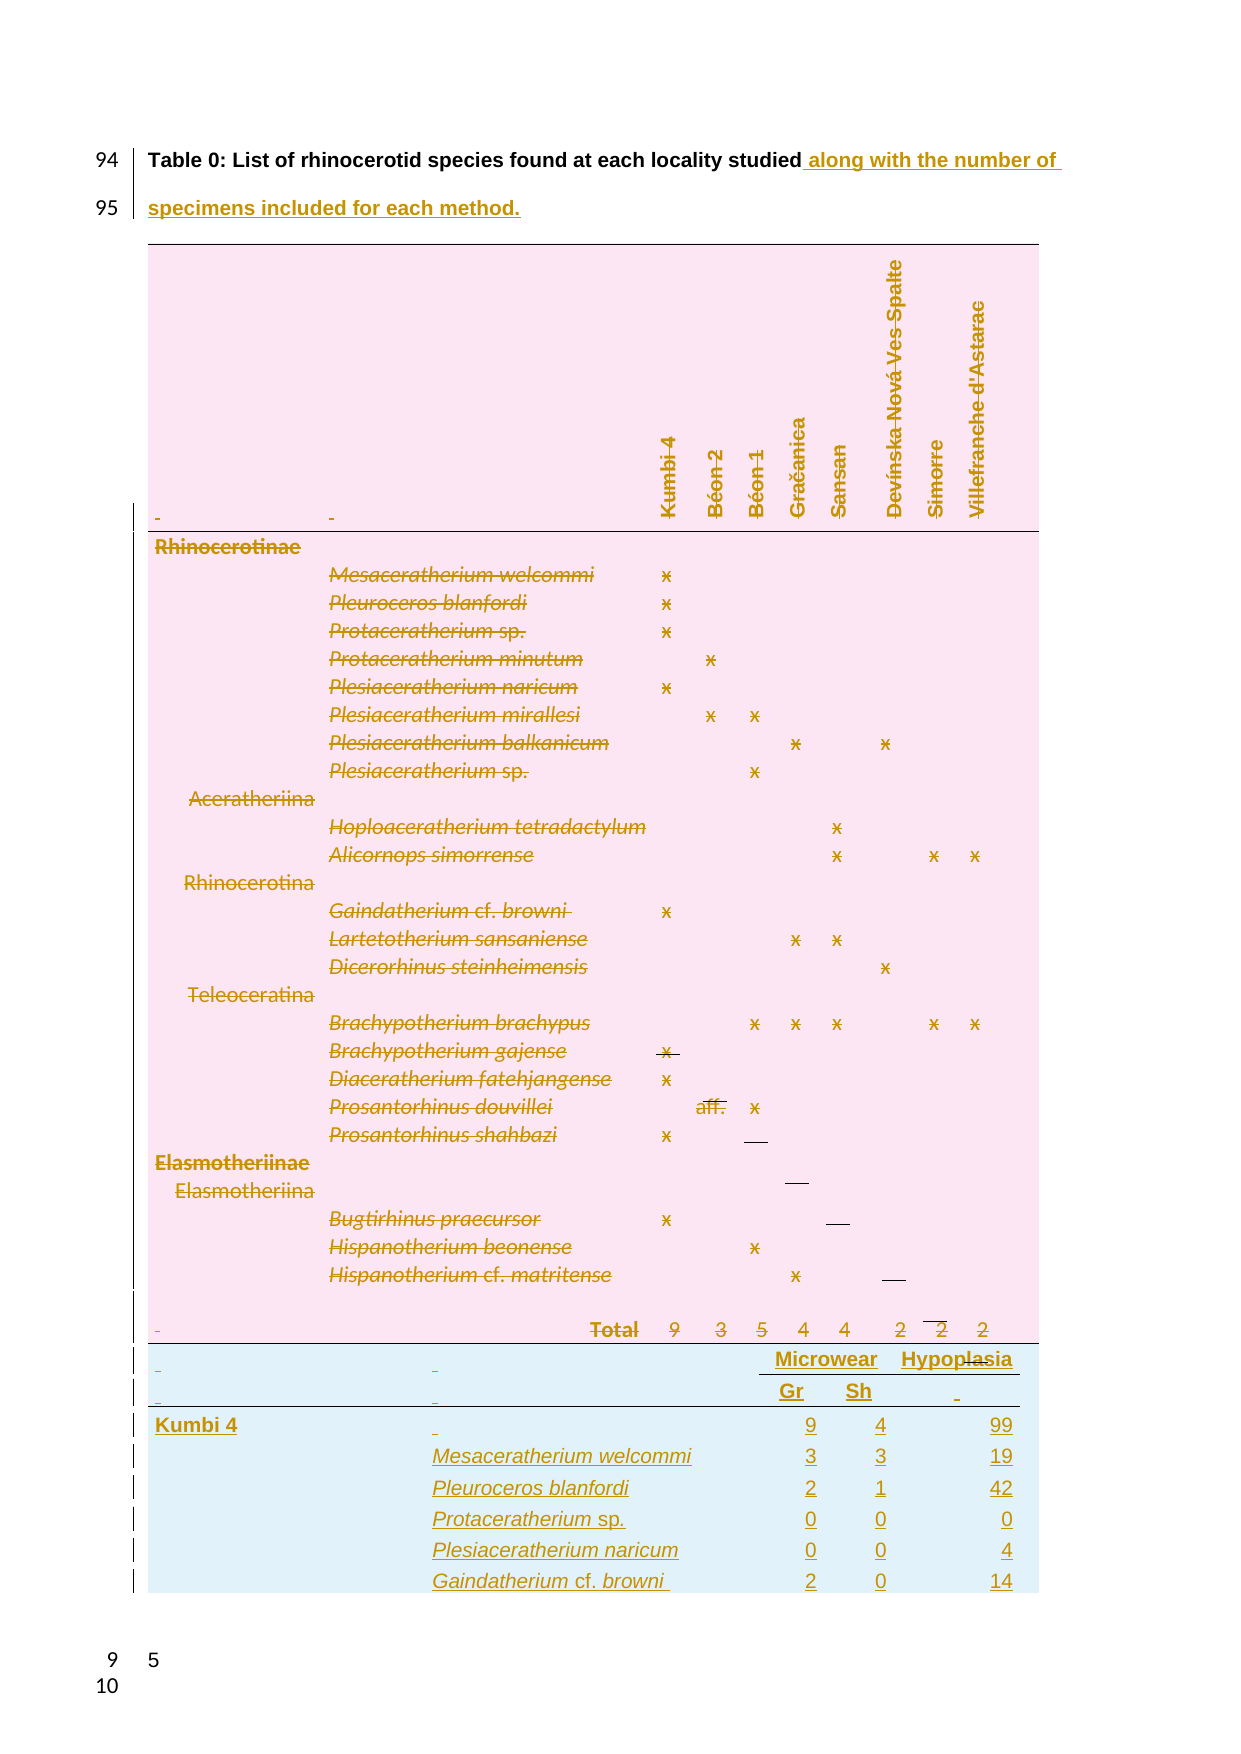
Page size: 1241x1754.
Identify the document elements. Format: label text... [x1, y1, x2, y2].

text Table 1: List of rhinocerotid species found at each locality studied [148, 148, 1093, 219]
